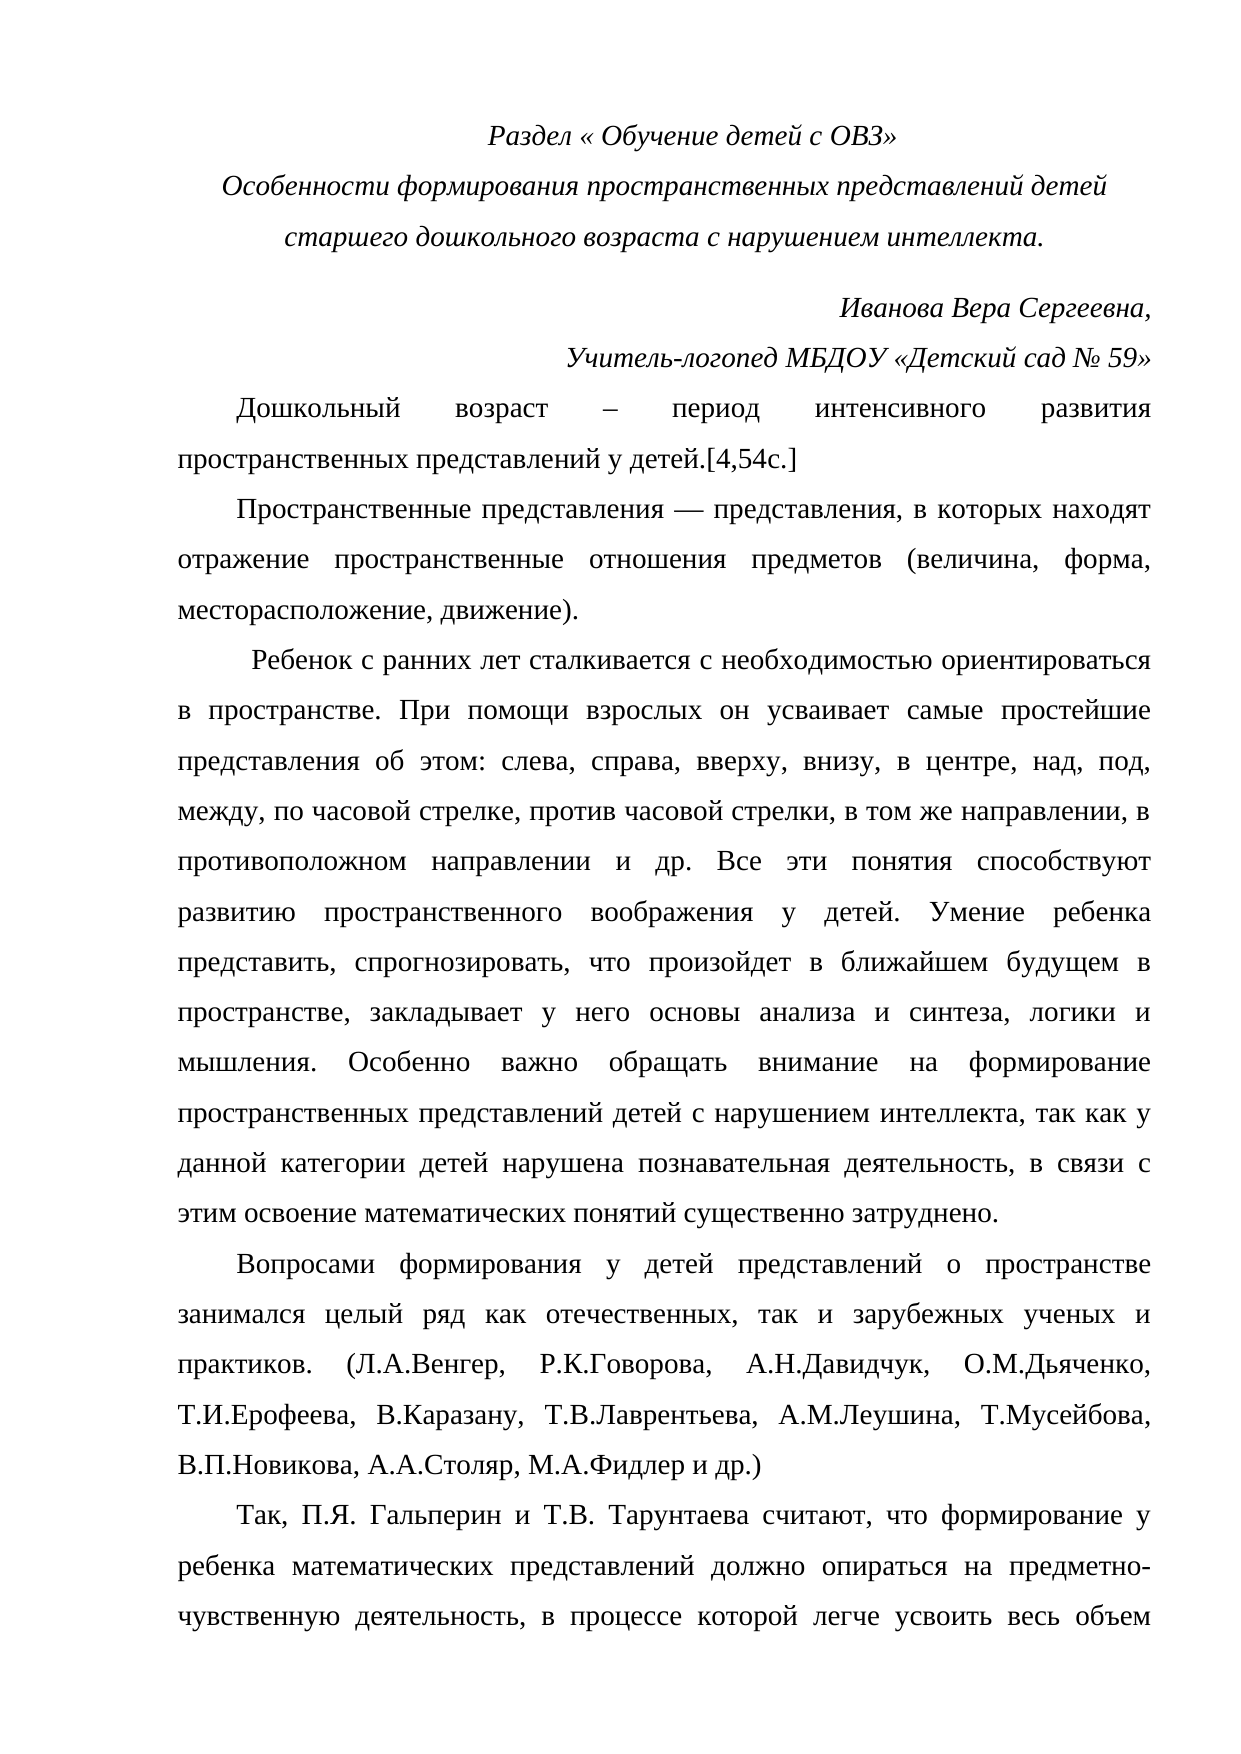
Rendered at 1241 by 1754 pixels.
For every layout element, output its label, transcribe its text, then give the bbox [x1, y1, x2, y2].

text Особенности формирования пространственных представлений детей старшего дошкольного возраста с нарушением интеллекта. [177, 168, 1152, 252]
text Вопросами формирования у детей представлений о пространстве занимался целый ряд как отечественных, так и зарубежных ученых и практиков. (Л.А.Венгер, Р.К.Говорова, А.Н.Давидчук, О.М.Дьяченко, Т.И.Ерофеева, В.Каразану, Т.В.Лаврентьева, А.М.Леушина, Т.Мусейбова, В.П.Новикова, А.А.Столяр, М.А.Фидлер и др.) [177, 1246, 1152, 1481]
text Дошкольный возраст – период интенсивного развития пространственных представлений у детей.[4,54c.] [177, 391, 1152, 474]
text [177, 1497, 1152, 1632]
text Пространственные представления — представления, в которых находят отражение пространственные отношения предметов (величина, форма, месторасположение, движение). [177, 491, 1152, 625]
text Ребенок с ранних лет сталкивается с необходимостью ориентироваться в пространстве. При помощи взрослых он усваивает самые простейшие представления об этом: слева, справа, вверху, внизу, в центре, над, под, между, по часовой стрелке, против часовой стрелки, в том же направлении, в противоположном направлении и др. Все эти понятия способствуют развитию пространственного воображения у детей. Умение ребенка представить, спрогнозировать, что произойдет в ближайшем будущем в пространстве, закладывает у него основы анализа и синтеза, логики и мышления. Особенно важно обращать внимание на формирование пространственных представлений детей с нарушением интеллекта, так как у данной категории детей нарушена познавательная деятельность, в связи с этим освоение математических понятий существенно затруднено. [177, 642, 1152, 1229]
text Раздел « Обучение детей с ОВЗ» [177, 118, 1152, 152]
text Учитель-логопед МБДОУ «Детский сад № 59» [177, 340, 1152, 374]
text Иванова Вера Сергеевна, [177, 290, 1152, 323]
